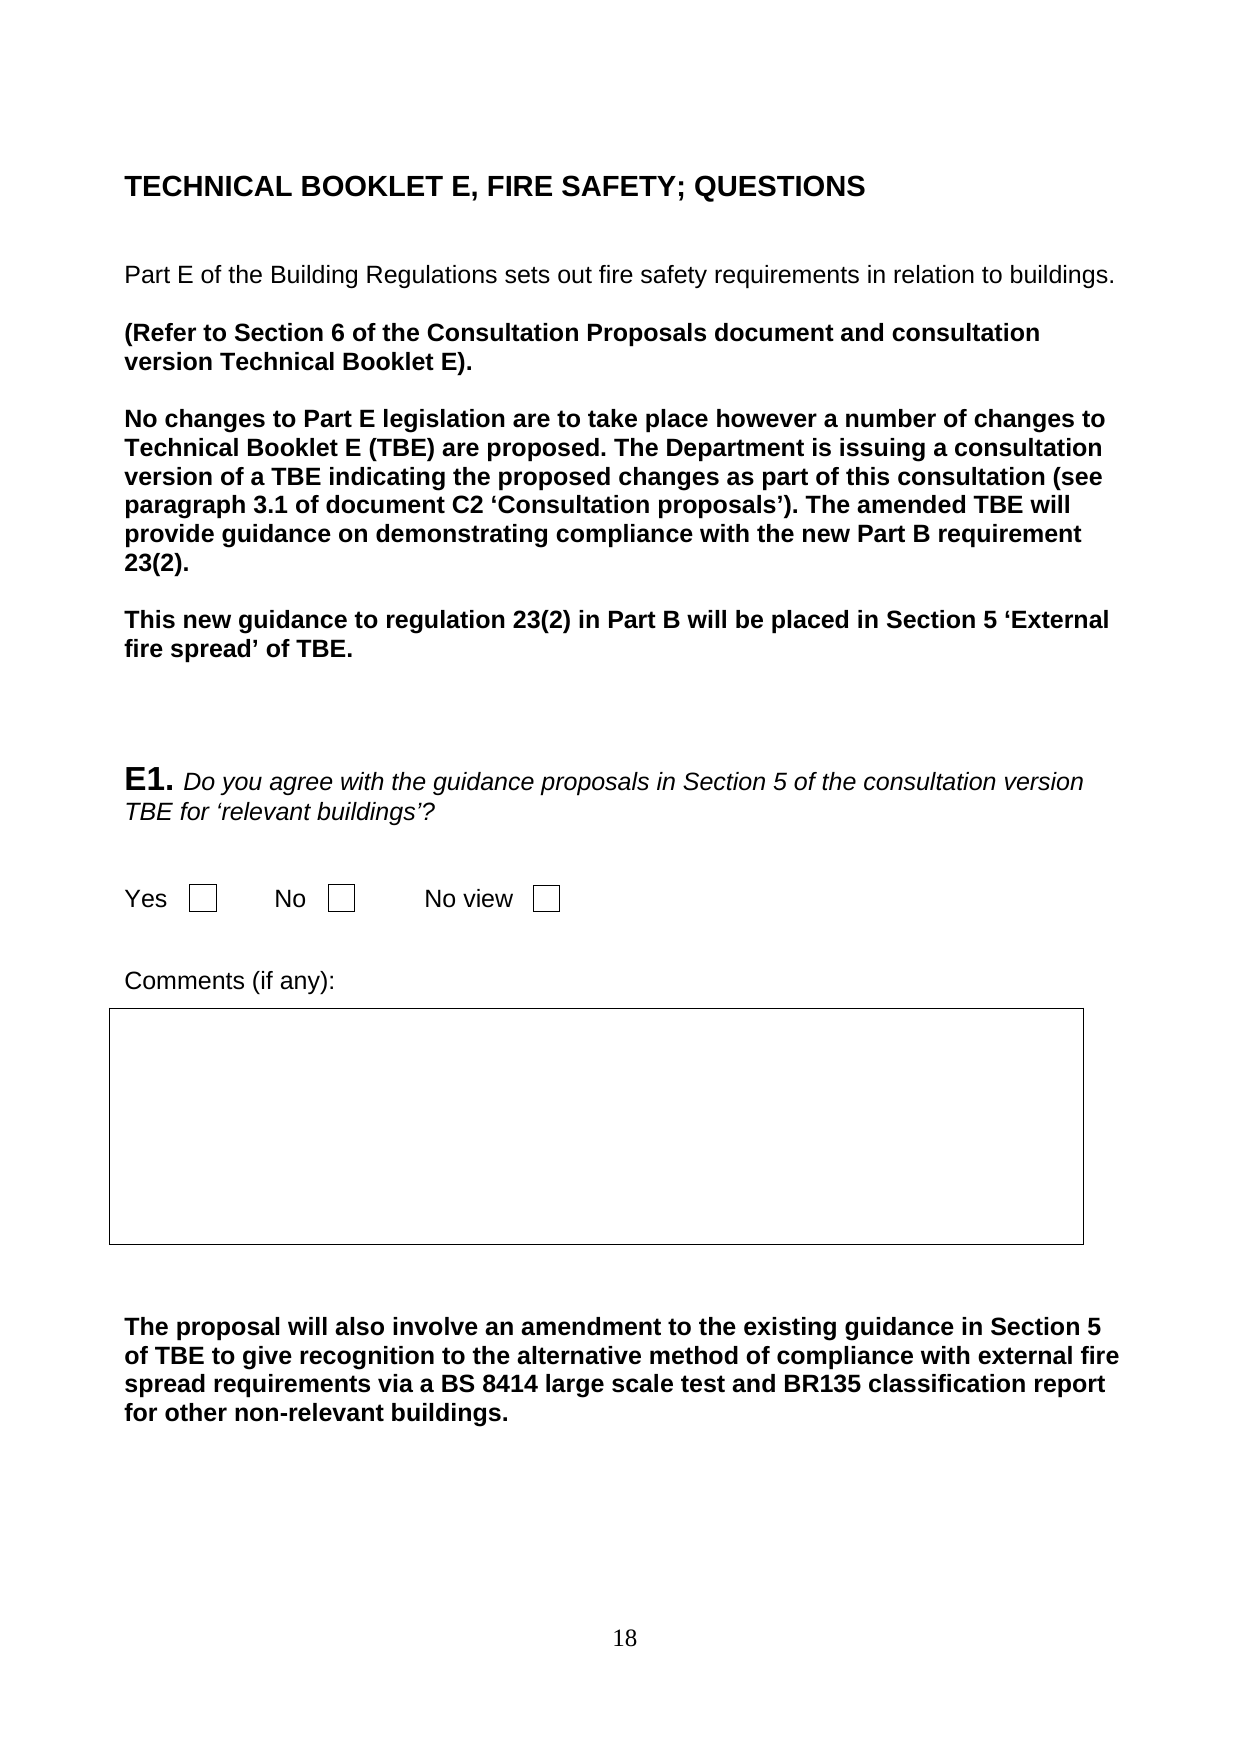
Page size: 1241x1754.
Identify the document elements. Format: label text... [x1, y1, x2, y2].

text This new guidance to regulation 23(2) in Part B will be placed in Section 5 ‘External fire spread’ of TBE. [124, 605, 1125, 663]
text E1. Do you agree with the guidance proposals in Section 5 of the consultation version TBE for ‘relevant buildings’? [124, 759, 1125, 826]
list TECHNICAL BOOKLET E, FIRE SAFETY; QUESTIONS [124, 169, 1125, 203]
text Comments (if any): [124, 966, 1125, 995]
text Yes No No view [124, 883, 1125, 912]
text No changes to Part E legislation are to take place however a number of changes to Technical Booklet E (TBE) are proposed. The Department is issuing a consultation version of a TBE indicating the proposed changes as part of this consultation (see paragraph 3.1 of document C2 ‘Consultation proposals’). The amended TBE will provide guidance on demonstrating compliance with the new Part B requirement 23(2). [124, 404, 1125, 577]
text (Refer to Section 6 of the Consultation Proposals document and consultation version Technical Booklet E). [124, 318, 1125, 375]
text The proposal will also involve an amendment to the existing guidance in Section 5 of TBE to give recognition to the alternative method of compliance with external fire spread requirements via a BS 8414 large scale test and BR135 classification report for other non-relevant buildings. [124, 1312, 1125, 1427]
table_header [110, 1009, 1083, 1244]
text Part E of the Building Regulations sets out fire safety requirements in relation to buildings. [124, 260, 1125, 289]
